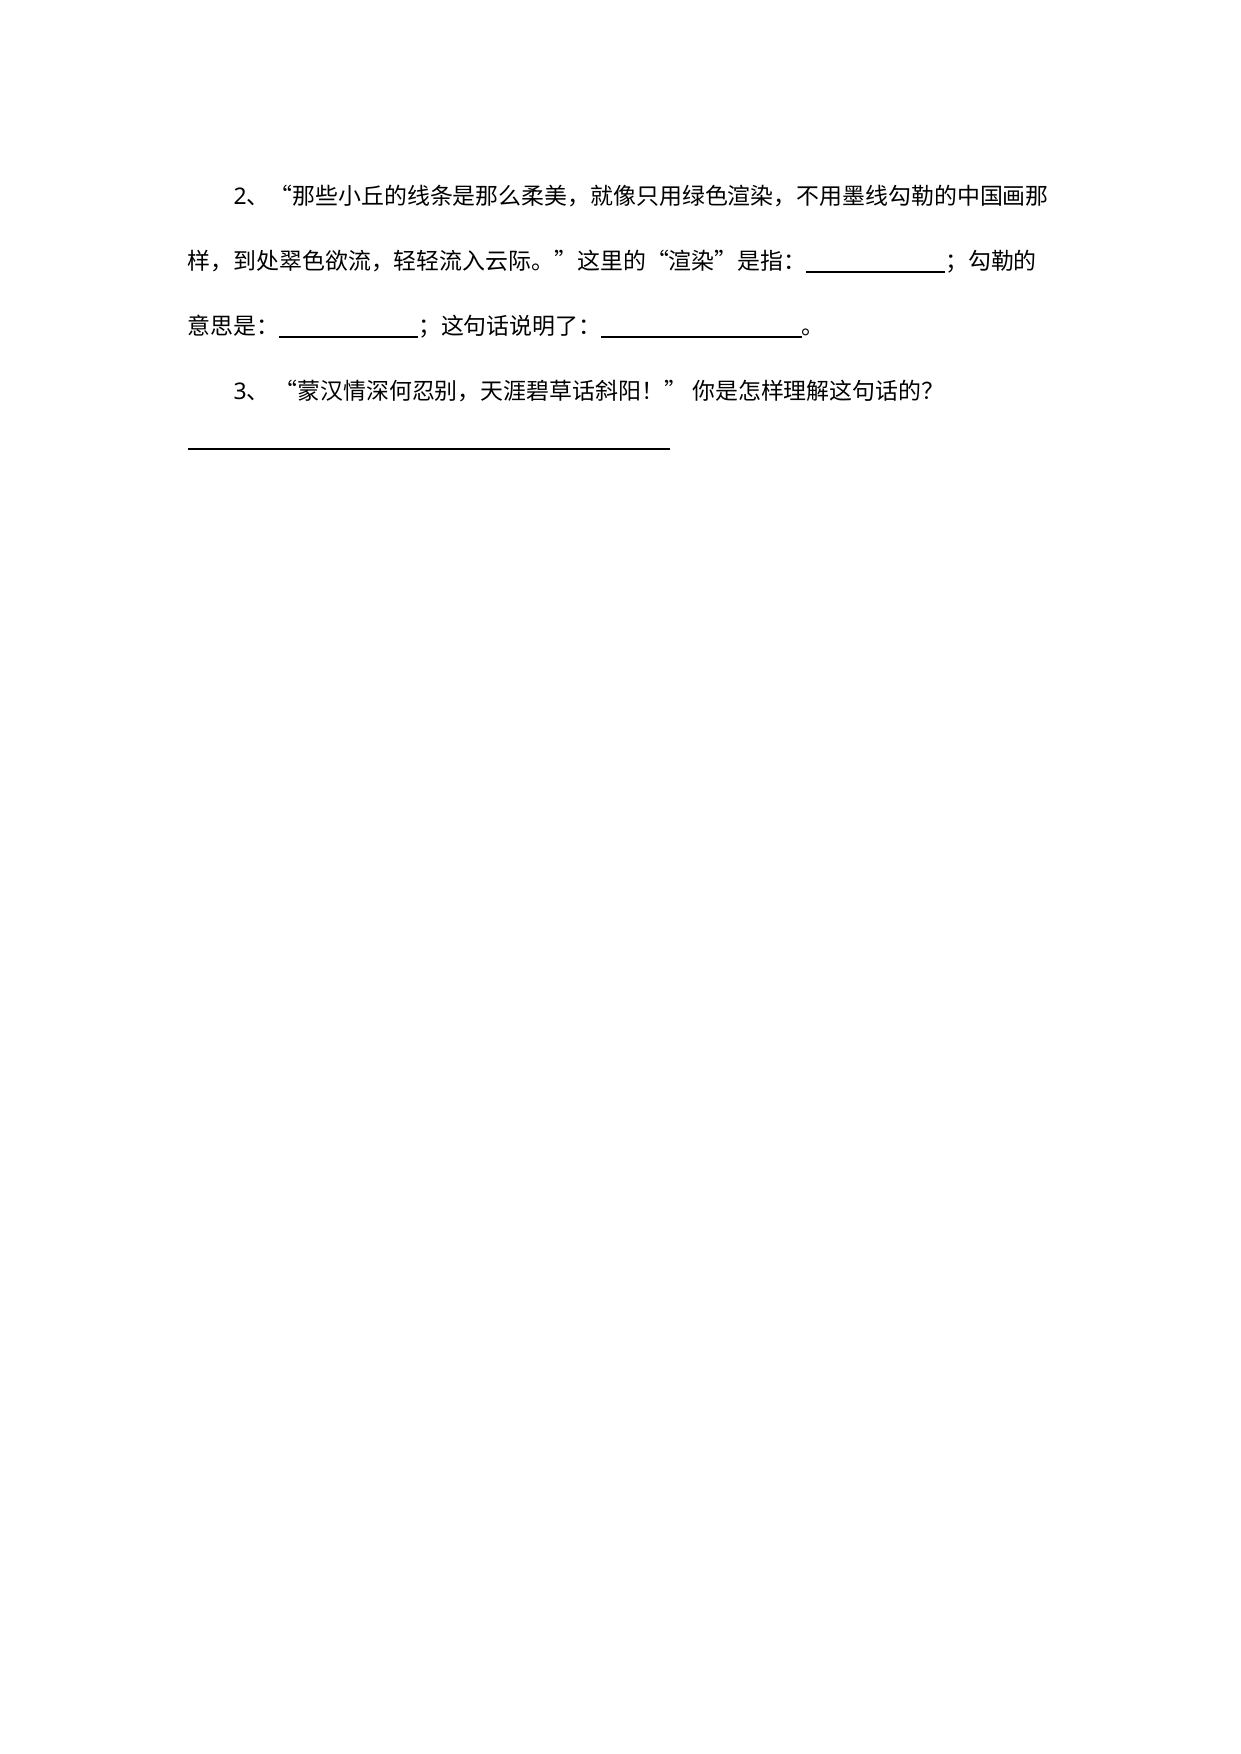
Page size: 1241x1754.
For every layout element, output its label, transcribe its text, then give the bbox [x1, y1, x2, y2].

text 2、“那些小丘的线条是那么柔美，就像只用绿色渲染，不用墨线勾勒的中国画那样，到处翠色欲流，轻轻流入云际。”这里的“渲染”是指： ；勾勒的意思是： ；这句话说明了： 。 [187, 162, 1053, 357]
text 3、 “蒙汉情深何忍别，天涯碧草话斜阳！” 你是怎样理解这句话的？ [187, 357, 1053, 422]
